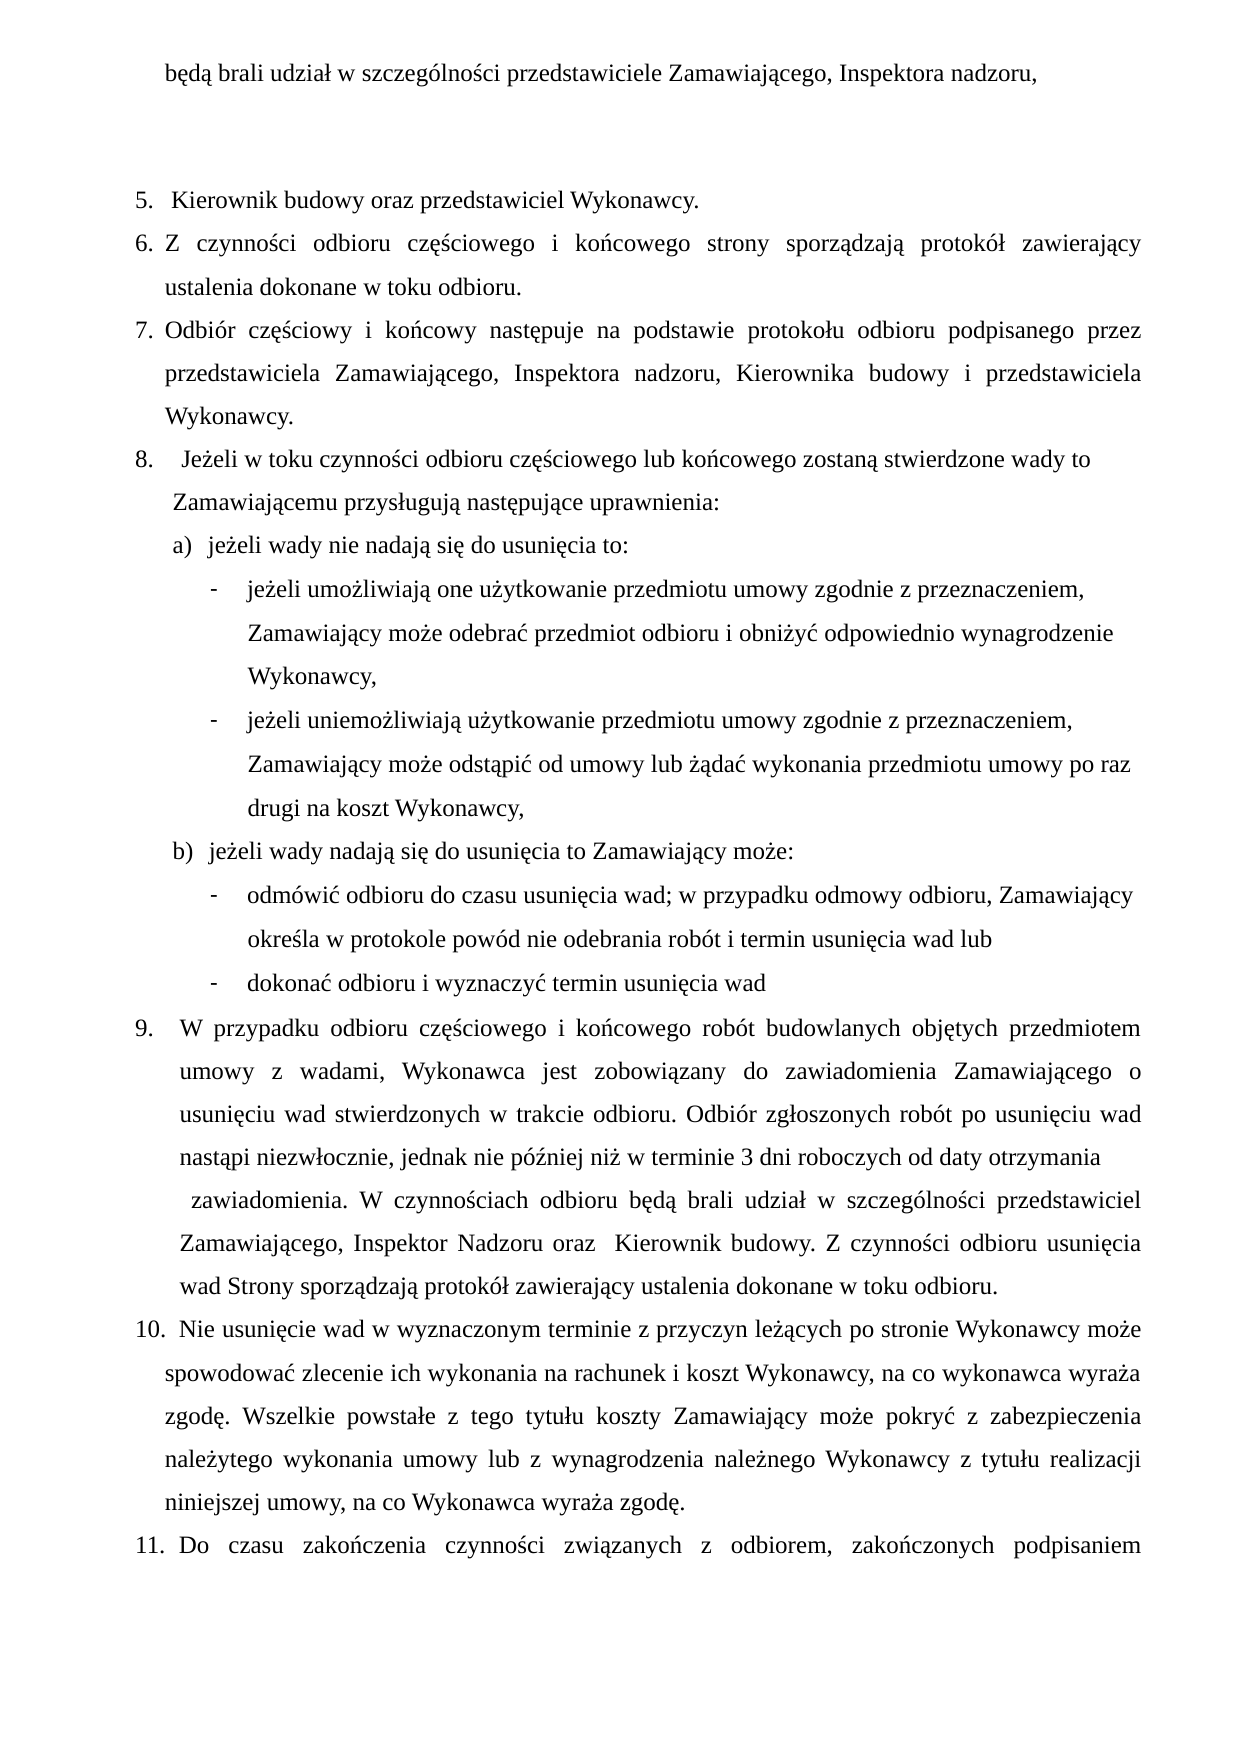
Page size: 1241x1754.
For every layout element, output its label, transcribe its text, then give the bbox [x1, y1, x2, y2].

list Nie usunięcie wad w wyznaczonym terminie z przyczyn leżących po stronie Wykonawcy może spowodować zlecenie ich wykonania na rachunek i koszt Wykonawcy, na co wykonawca wyraża zgodę. Wszelkie powstałe z tego tytułu koszty Zamawiający może pokryć z zabezpieczenia należytego wykonania umowy lub z wynagrodzenia należnego Wykonawcy z tytułu realizacji niniejszej umowy, na co Wykonawca wyraża zgodę. [135, 1314, 1142, 1516]
list Z czynności odbioru częściowego i końcowego strony sporządzają protokół zawierający ustalenia dokonane w toku odbioru. [135, 228, 1142, 300]
list Kierownik budowy oraz przedstawiciel Wykonawcy. [135, 185, 1142, 214]
list W przypadku odbioru częściowego i końcowego robót budowlanych objętych przedmiotem umowy z wadami, Wykonawca jest zobowiązany do zawiadomienia Zamawiającego o usunięciu wad stwierdzonych w trakcie odbioru. Odbiór zgłoszonych robót po usunięciu wad nastąpi niezwłocznie, jednak nie później niż w terminie 3 dni roboczych od daty otrzymania [135, 1013, 1142, 1171]
list jeżeli wady nie nadają się do usunięcia to: [172, 530, 1142, 559]
list jeżeli wady nadają się do usunięcia to Zamawiający może: [172, 836, 1142, 864]
list Jeżeli w toku czynności odbioru częściowego lub końcowego zostaną stwierdzone wady to [135, 444, 1142, 473]
list jeżeli umożliwiają one użytkowanie przedmiotu umowy zgodnie z przeznaczeniem, Zamawiający może odebrać przedmiot odbioru i obniżyć odpowiednio wynagrodzenie Wykonawcy, [210, 573, 1142, 690]
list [135, 1530, 1142, 1559]
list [135, 58, 1142, 87]
text zawiadomienia. W czynnościach odbioru będą brali udział w szczególności przedstawiciel Zamawiającego, Inspektor Nadzoru oraz Kierownik budowy. Z czynności odbioru usunięcia wad Strony sporządzają protokół zawierający ustalenia dokonane w toku odbioru. [179, 1185, 1142, 1300]
list Odbiór częściowy i końcowy następuje na podstawie protokołu odbioru podpisanego przez przedstawiciela Zamawiającego, Inspektora nadzoru, Kierownika budowy i przedstawiciela Wykonawcy. [135, 315, 1142, 430]
text Zamawiającemu przysługują następujące uprawnienia: [172, 487, 1142, 516]
list odmówić odbioru do czasu usunięcia wad; w przypadku odmowy odbioru, Zamawiający określa w protokole powód nie odebrania robót i termin usunięcia wad lub [210, 879, 1142, 952]
list dokonać odbioru i wyznaczyć termin usunięcia wad [210, 967, 1142, 997]
list jeżeli uniemożliwiają użytkowanie przedmiotu umowy zgodnie z przeznaczeniem, Zamawiający może odstąpić od umowy lub żądać wykonania przedmiotu umowy po raz drugi na koszt Wykonawcy, [210, 704, 1142, 821]
